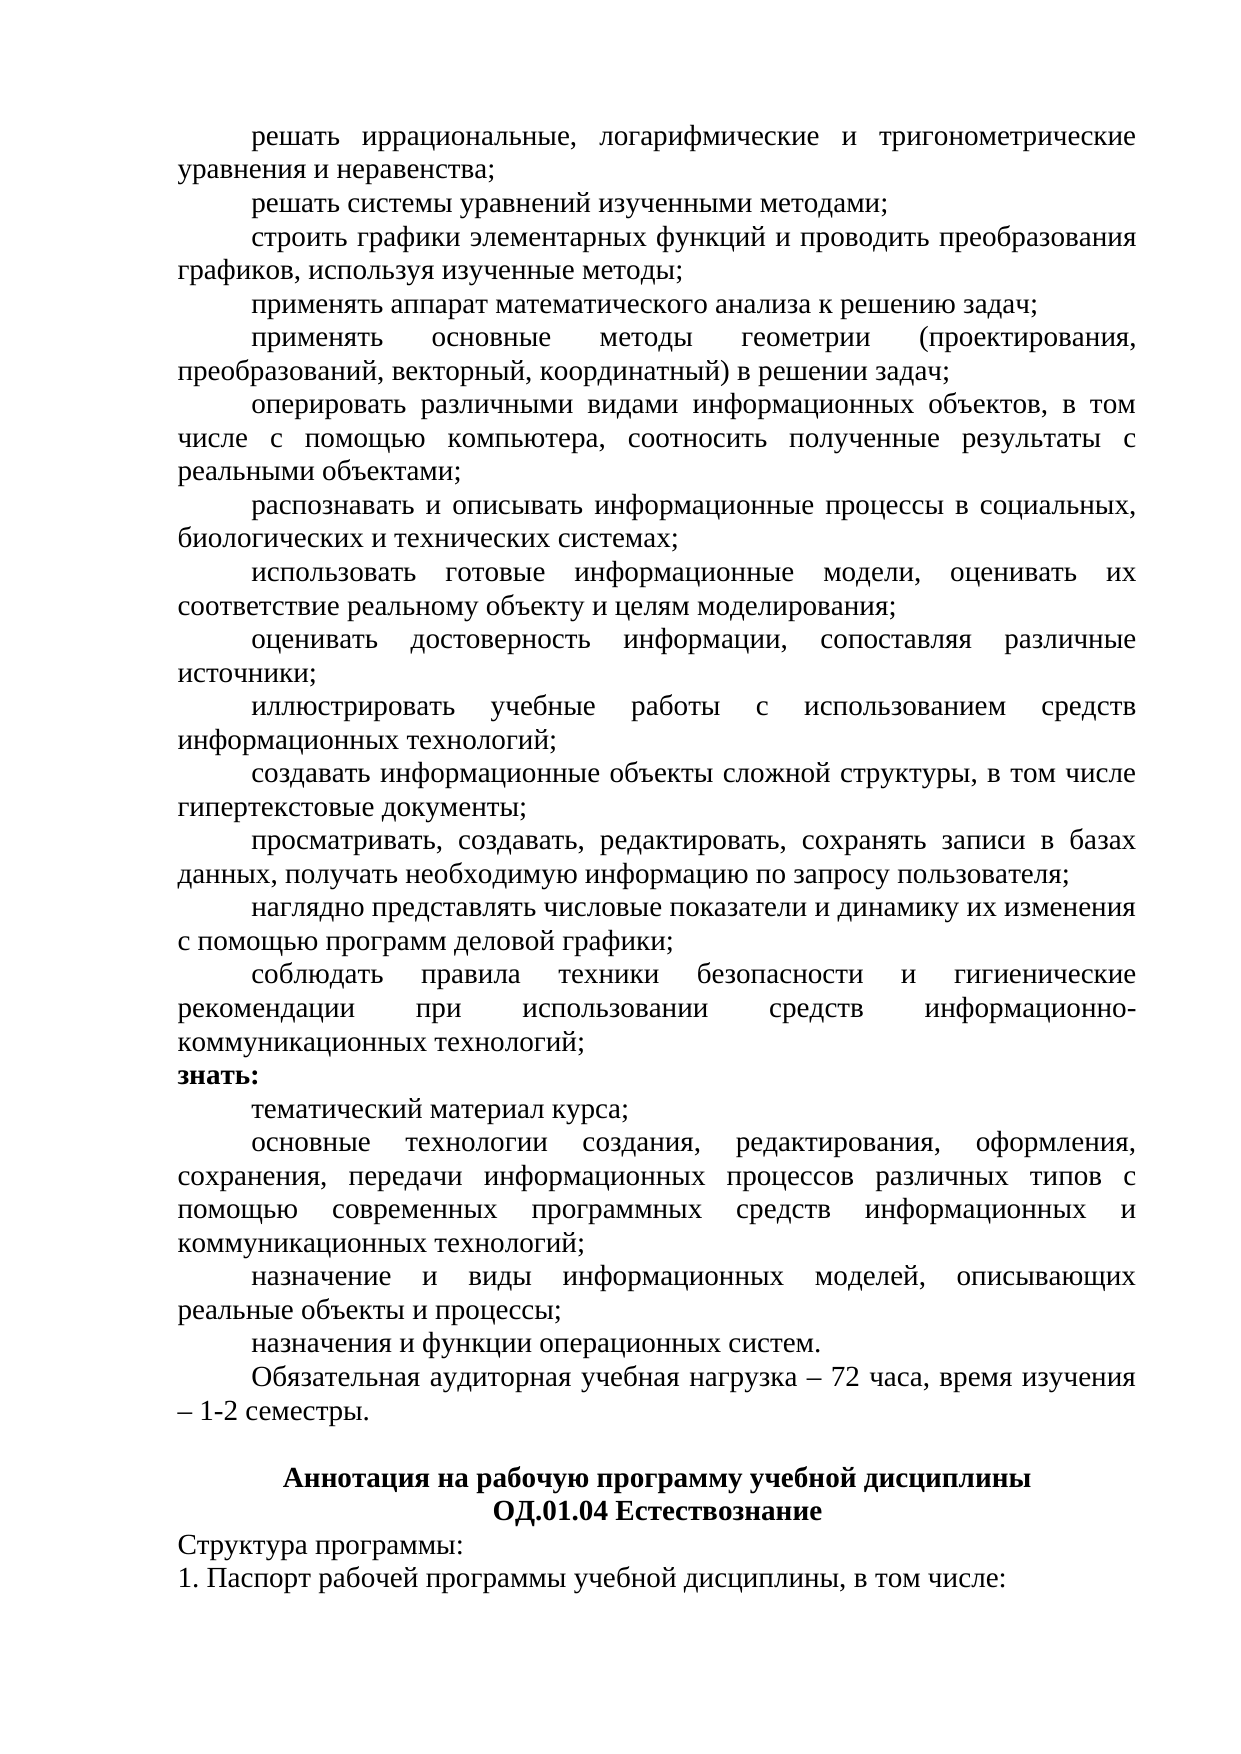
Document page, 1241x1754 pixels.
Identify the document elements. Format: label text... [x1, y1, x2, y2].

text назначения и функции операционных систем. [177, 1326, 1137, 1359]
text использовать готовые информационные модели, оценивать их соответствие реальному объекту и целям моделирования; [177, 554, 1137, 621]
text решать иррациональные, логарифмические и тригонометрические уравнения и неравенства; [177, 118, 1137, 185]
text Структура программы: [177, 1527, 1137, 1560]
text 1. Паспорт рабочей программы учебной дисциплины, в том числе: [177, 1560, 1137, 1594]
text основные технологии создания, редактирования, оформления, сохранения, передачи информационных процессов различных типов с помощью современных программных средств информационных и коммуникационных технологий; [177, 1124, 1137, 1258]
text строить графики элементарных функций и проводить преобразования графиков, используя изученные методы; [177, 219, 1137, 286]
text наглядно представлять числовые показатели и динамику их изменения с помощью программ деловой графики; [177, 889, 1137, 957]
text оценивать достоверность информации, сопоставляя различные источники; [177, 621, 1137, 688]
text назначение и виды информационных моделей, описывающих реальные объекты и процессы; [177, 1258, 1137, 1326]
text оперировать различными видами информационных объектов, в том числе с помощью компьютера, соотносить полученные результаты с реальными объектами; [177, 386, 1137, 487]
text ОД.01.04 Естествознание [177, 1493, 1137, 1527]
text применять основные методы геометрии (проектирования, преобразований, векторный, координатный) в решении задач; [177, 319, 1137, 386]
text создавать информационные объекты сложной структуры, в том числе гипертекстовые документы; [177, 755, 1137, 822]
text соблюдать правила техники безопасности и гигиенические рекомендации при использовании средств информационно-коммуникационных технологий; [177, 957, 1137, 1057]
text Обязательная аудиторная учебная нагрузка – 72 часа, время изучения – 1-2 семестры. [177, 1359, 1137, 1426]
text решать системы уравнений изученными методами; [177, 185, 1137, 219]
text просматривать, создавать, редактировать, сохранять записи в базах данных, получать необходимую информацию по запросу пользователя; [177, 822, 1137, 889]
text Аннотация на рабочую программу учебной дисциплины [177, 1460, 1137, 1493]
text тематический материал курса; [177, 1091, 1137, 1124]
text знать: [177, 1057, 1137, 1091]
text применять аппарат математического анализа к решению задач; [177, 286, 1137, 319]
text иллюстрировать учебные работы с использованием средств информационных технологий; [177, 688, 1137, 755]
text распознавать и описывать информационные процессы в социальных, биологических и технических системах; [177, 487, 1137, 554]
